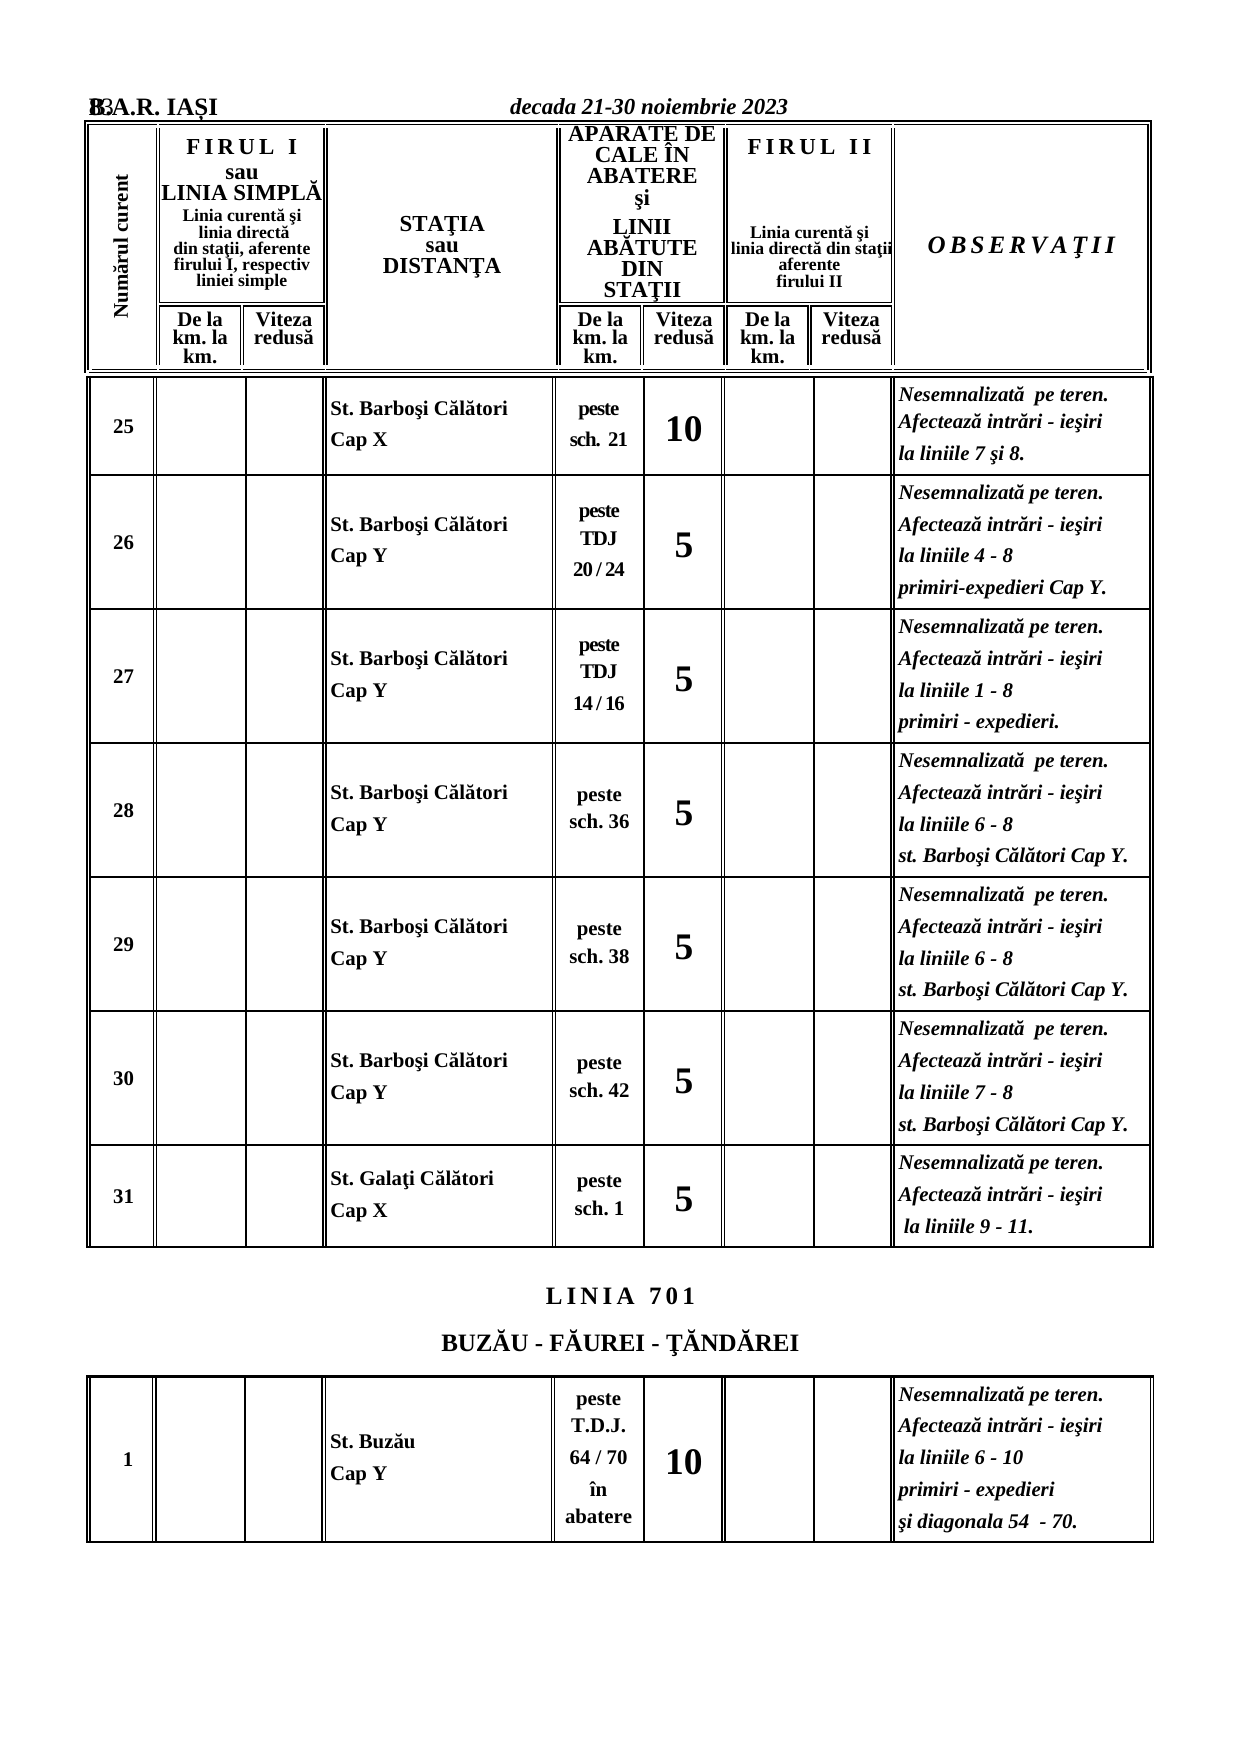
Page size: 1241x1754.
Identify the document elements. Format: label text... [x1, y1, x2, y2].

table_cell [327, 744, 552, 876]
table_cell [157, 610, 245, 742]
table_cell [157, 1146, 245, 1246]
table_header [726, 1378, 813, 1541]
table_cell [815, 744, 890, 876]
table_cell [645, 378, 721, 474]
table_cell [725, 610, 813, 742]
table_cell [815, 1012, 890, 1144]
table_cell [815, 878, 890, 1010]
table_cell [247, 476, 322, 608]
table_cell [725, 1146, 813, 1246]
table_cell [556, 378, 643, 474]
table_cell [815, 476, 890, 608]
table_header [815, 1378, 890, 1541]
subtitle BUZĂU - FĂUREI - ŢĂNDĂREI [94, 1328, 1146, 1357]
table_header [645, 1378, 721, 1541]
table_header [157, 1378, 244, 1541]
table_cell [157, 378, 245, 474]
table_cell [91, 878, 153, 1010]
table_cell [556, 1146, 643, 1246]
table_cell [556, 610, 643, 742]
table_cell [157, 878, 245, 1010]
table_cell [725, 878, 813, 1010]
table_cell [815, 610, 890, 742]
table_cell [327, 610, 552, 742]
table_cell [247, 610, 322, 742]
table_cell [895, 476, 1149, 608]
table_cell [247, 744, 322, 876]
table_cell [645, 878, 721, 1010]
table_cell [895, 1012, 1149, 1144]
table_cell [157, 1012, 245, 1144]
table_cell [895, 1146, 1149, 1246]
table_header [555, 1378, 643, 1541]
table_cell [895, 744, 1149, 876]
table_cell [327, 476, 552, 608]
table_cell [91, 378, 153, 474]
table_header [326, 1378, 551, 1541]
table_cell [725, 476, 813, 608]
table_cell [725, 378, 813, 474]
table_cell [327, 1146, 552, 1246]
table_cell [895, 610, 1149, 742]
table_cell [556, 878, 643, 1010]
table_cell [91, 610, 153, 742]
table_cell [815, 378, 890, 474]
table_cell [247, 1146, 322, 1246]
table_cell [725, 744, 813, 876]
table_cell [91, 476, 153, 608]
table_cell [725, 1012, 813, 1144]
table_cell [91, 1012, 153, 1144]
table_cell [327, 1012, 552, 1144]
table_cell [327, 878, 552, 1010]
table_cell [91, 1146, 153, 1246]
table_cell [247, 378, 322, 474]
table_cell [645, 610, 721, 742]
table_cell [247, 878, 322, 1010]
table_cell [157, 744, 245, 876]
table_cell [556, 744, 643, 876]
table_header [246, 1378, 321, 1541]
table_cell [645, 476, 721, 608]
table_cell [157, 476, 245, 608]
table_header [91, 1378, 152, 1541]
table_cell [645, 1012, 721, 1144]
text LINIA 701 [94, 1281, 1146, 1309]
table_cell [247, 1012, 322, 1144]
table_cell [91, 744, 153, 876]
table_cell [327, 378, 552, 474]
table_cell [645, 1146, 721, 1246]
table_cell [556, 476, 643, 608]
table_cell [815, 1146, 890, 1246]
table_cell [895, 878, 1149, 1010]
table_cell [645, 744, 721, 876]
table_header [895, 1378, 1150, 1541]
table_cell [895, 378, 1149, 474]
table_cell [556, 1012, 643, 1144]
